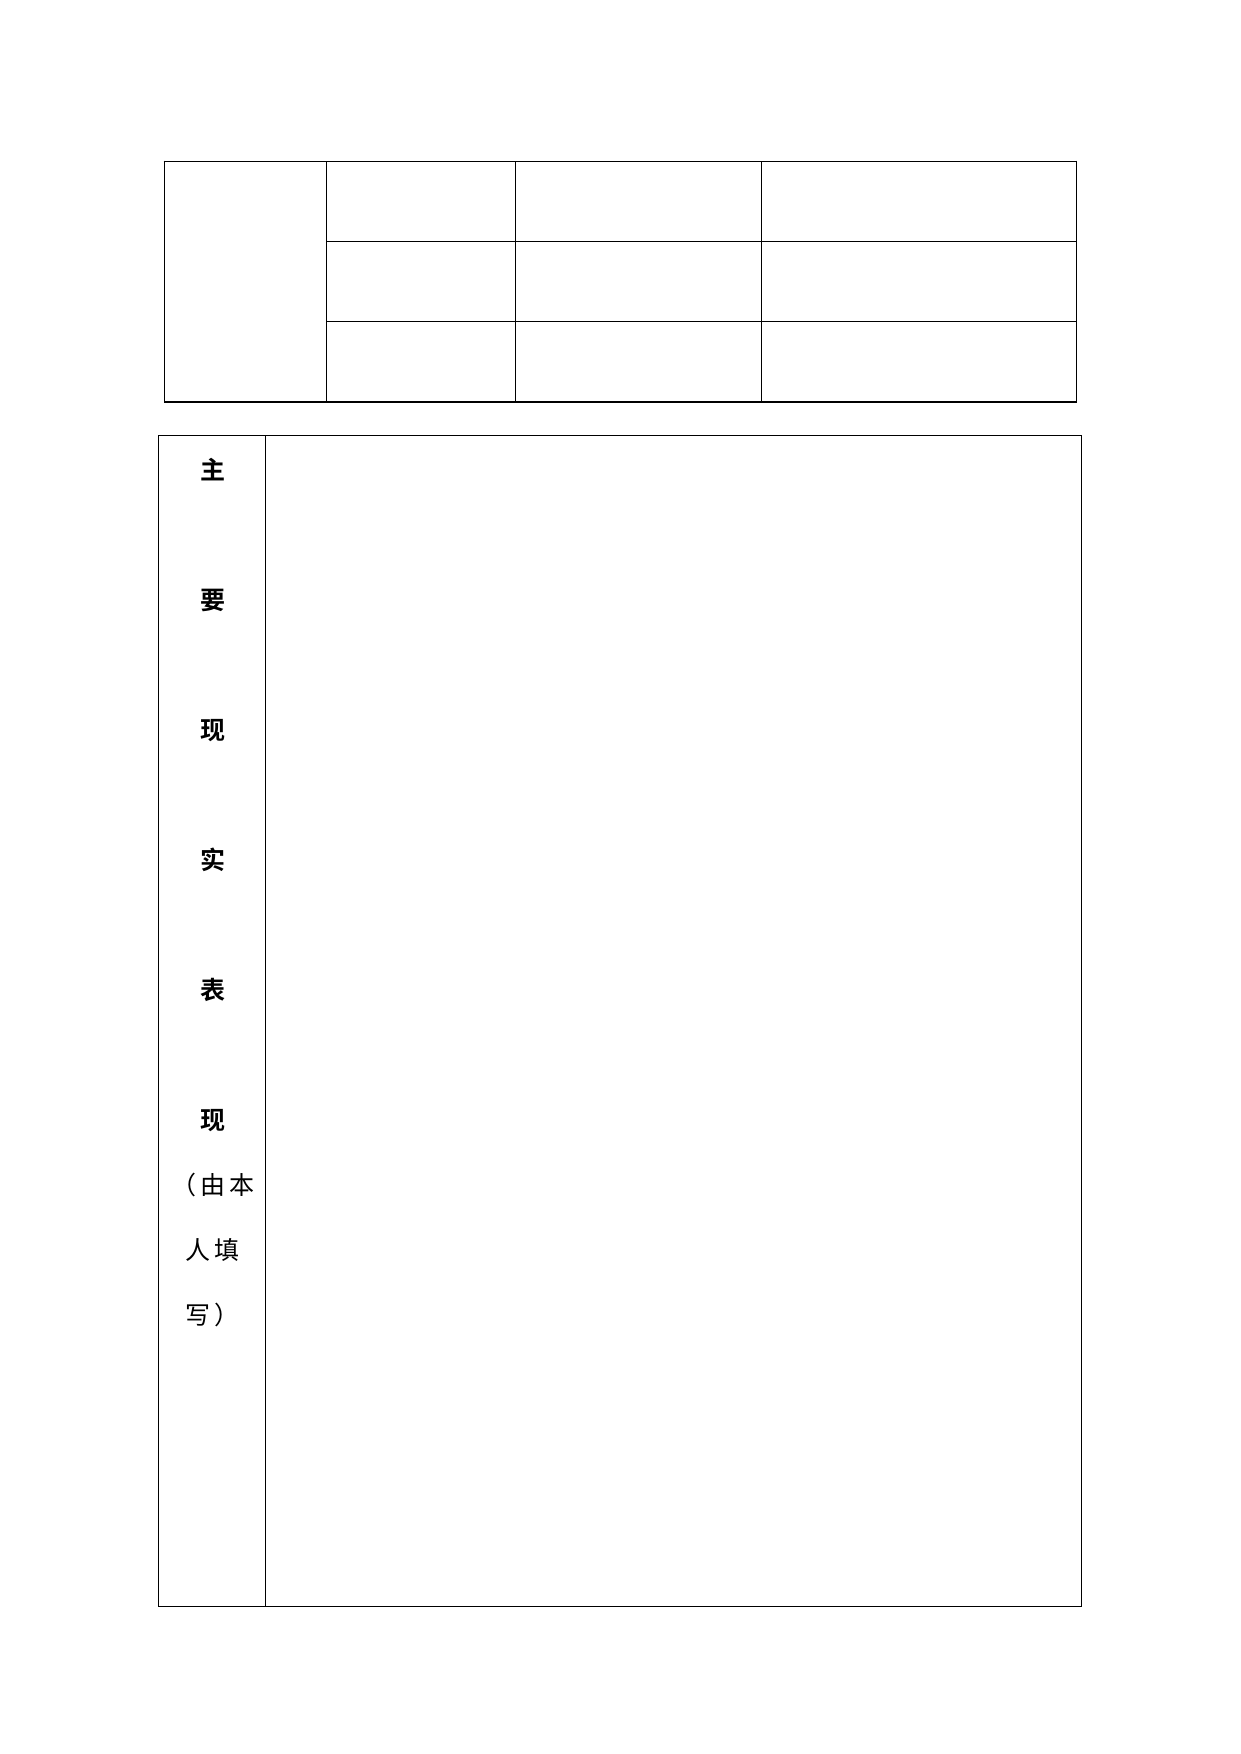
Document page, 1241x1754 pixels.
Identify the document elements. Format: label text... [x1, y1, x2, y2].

table_header 主 要 现 实 表 现 （由本人填写） [159, 436, 265, 1606]
table_header [266, 436, 1081, 1606]
table_cell [327, 322, 515, 401]
table_cell [327, 162, 515, 241]
table_cell [516, 322, 761, 401]
table_cell [762, 322, 1076, 401]
table_cell [762, 162, 1076, 241]
table_cell [516, 242, 761, 321]
table_cell [327, 242, 515, 321]
table_cell [516, 162, 761, 241]
table_cell [762, 242, 1076, 321]
